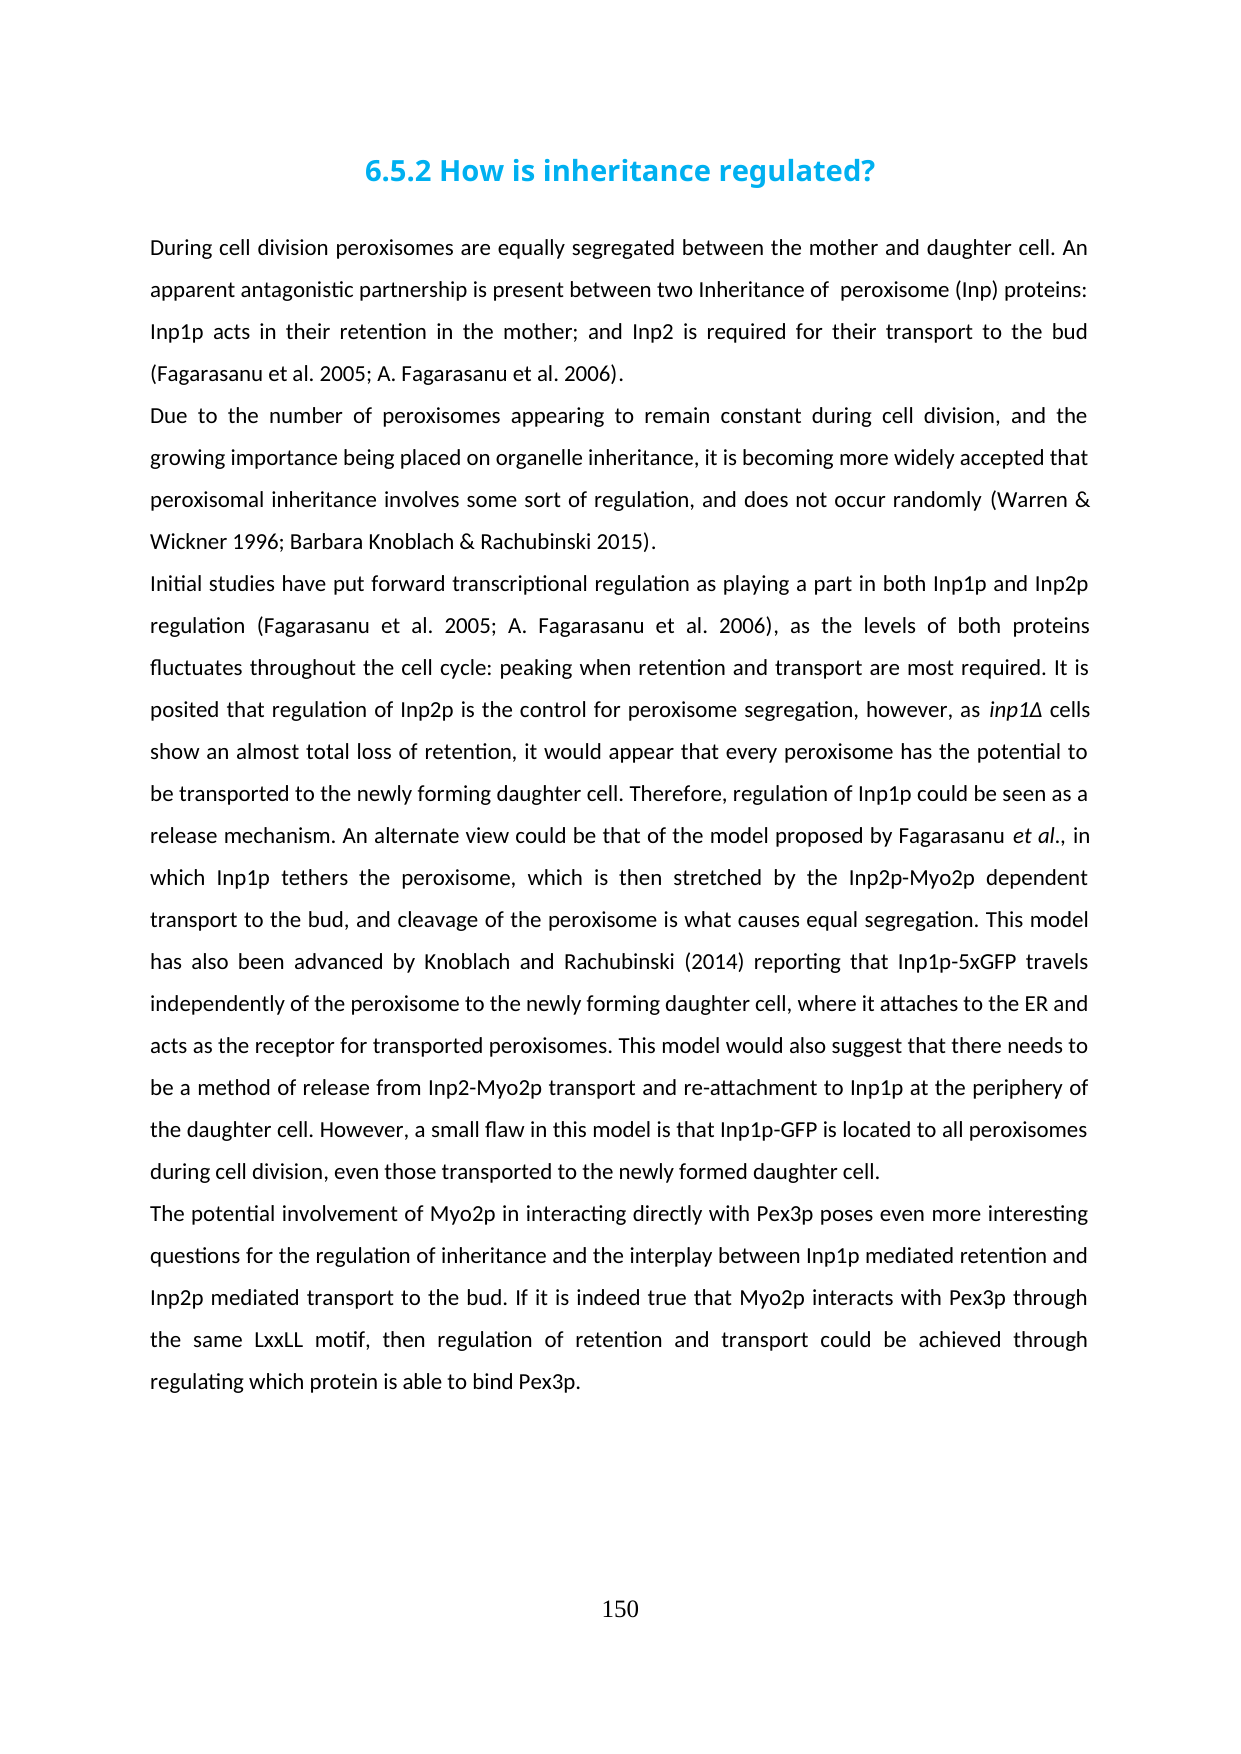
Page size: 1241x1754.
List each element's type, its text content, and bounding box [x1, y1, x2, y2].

subtitle 6.5.2 How is inheritance regulated? [150, 150, 1090, 190]
text The potential involvement of Myo2p in interacting directly with Pex3p poses even more interesting questions for the regulation of inheritance and the interplay between Inp1p mediated retention and Inp2p mediated transport to the bud. If it is indeed true that Myo2p interacts with Pex3p through the same LxxLL motif, then regulation of retention and transport could be achieved through regulating which protein is able to bind Pex3p. [150, 1199, 1090, 1395]
text Due to the number of peroxisomes appearing to remain constant during cell division, and the growing importance being placed on organelle inheritance, it is becoming more widely accepted that peroxisomal inheritance involves some sort of regulation, and does not occur randomly (Warren & Wickner 1996; Barbara Knoblach & Rachubinski 2015). [150, 401, 1090, 555]
text During cell division peroxisomes are equally segregated between the mother and daughter cell. An apparent antagonistic partnership is present between two Inheritance of peroxisome (Inp) proteins: Inp1p acts in their retention in the mother; and Inp2 is required for their transport to the bud (Fagarasanu et al. 2005; A. Fagarasanu et al. 2006). [150, 233, 1090, 387]
text Initial studies have put forward transcriptional regulation as playing a part in both Inp1p and Inp2p regulation (Fagarasanu et al. 2005; A. Fagarasanu et al. 2006), as the levels of both proteins fluctuates throughout the cell cycle: peaking when retention and transport are most required. It is posited that regulation of Inp2p is the control for peroxisome segregation, however, as inp1Δ cells show an almost total loss of retention, it would appear that every peroxisome has the potential to be transported to the newly forming daughter cell. Therefore, regulation of Inp1p could be seen as a release mechanism. An alternate view could be that of the model proposed by Fagarasanu et al., in which Inp1p tethers the peroxisome, which is then stretched by the Inp2p-Myo2p dependent transport to the bud, and cleavage of the peroxisome is what causes equal segregation. This model has also been advanced by Knoblach and Rachubinski (2014) reporting that Inp1p-5xGFP travels independently of the peroxisome to the newly forming daughter cell, where it attaches to the ER and acts as the receptor for transported peroxisomes. This model would also suggest that there needs to be a method of release from Inp2-Myo2p transport and re-attachment to Inp1p at the periphery of the daughter cell. However, a small flaw in this model is that Inp1p-GFP is located to all peroxisomes during cell division, even those transported to the newly formed daughter cell. [150, 569, 1090, 1185]
